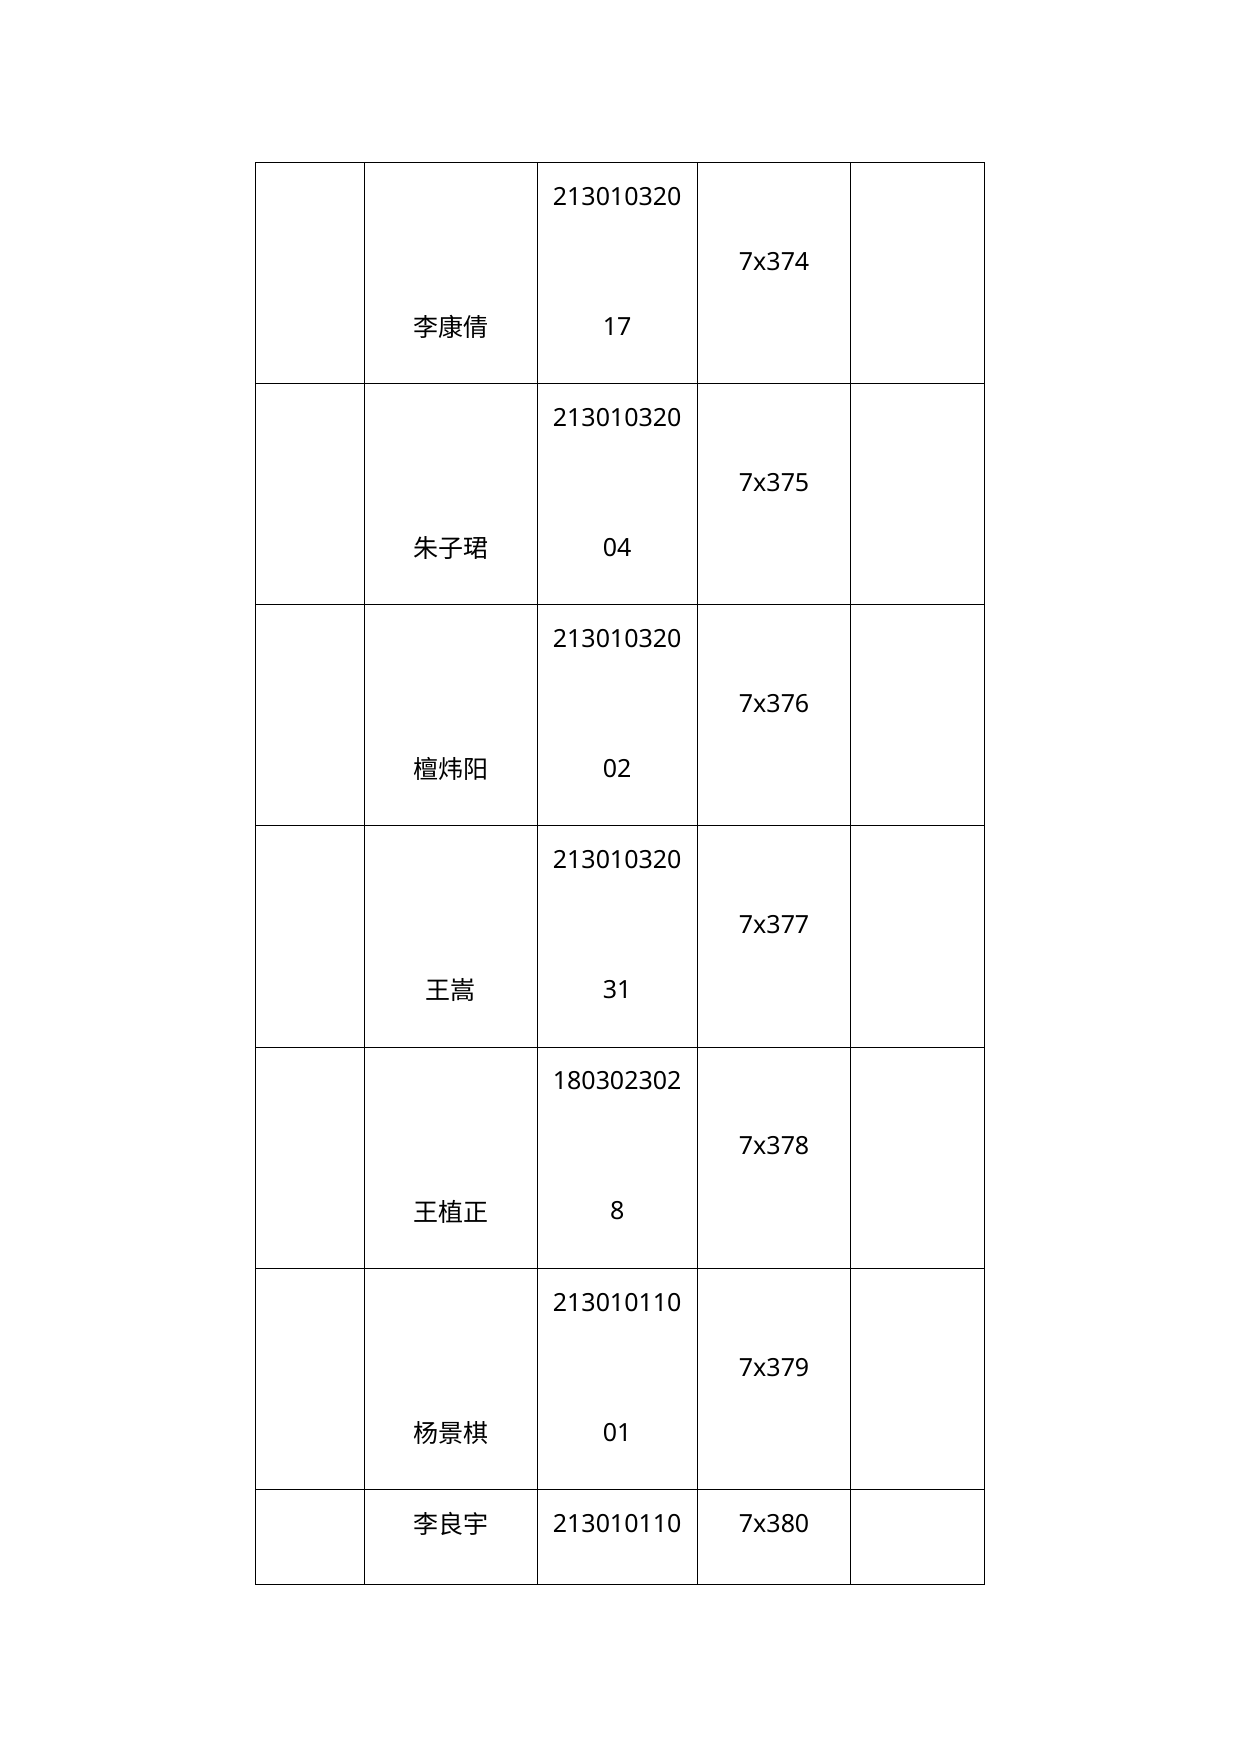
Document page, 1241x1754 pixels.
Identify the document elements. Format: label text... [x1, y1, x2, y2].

table_cell [851, 1269, 984, 1489]
table_cell 21301011015 [538, 1490, 697, 1583]
table_cell [851, 163, 984, 383]
table_cell [256, 1269, 364, 1489]
table_cell [851, 826, 984, 1047]
table_cell [256, 1490, 364, 1583]
table_cell [256, 1048, 364, 1268]
table_cell 王嵩 [365, 826, 537, 1047]
table_cell [851, 1048, 984, 1268]
table_cell [256, 384, 364, 604]
table_cell 7x377 [698, 826, 850, 1047]
table_cell [851, 1490, 984, 1583]
table_cell 21301032017 [538, 163, 697, 383]
table_cell 朱子珺 [365, 384, 537, 604]
table_cell 21301032004 [538, 384, 697, 604]
table_cell 7x376 [698, 605, 850, 825]
table_cell 檀炜阳 [365, 605, 537, 825]
table_cell 7x374 [698, 163, 850, 383]
table_cell 李良宇 [365, 1490, 537, 1583]
table_cell 杨景棋 [365, 1269, 537, 1489]
table_cell [851, 384, 984, 604]
table_cell 7x375 [698, 384, 850, 604]
table_cell 21301032031 [538, 826, 697, 1047]
table_cell [851, 605, 984, 825]
table_cell 王植正 [365, 1048, 537, 1268]
table_cell 21301032002 [538, 605, 697, 825]
table_cell 7x378 [698, 1048, 850, 1268]
table_cell 7x379 [698, 1269, 850, 1489]
table_cell [256, 163, 364, 383]
table_cell [256, 605, 364, 825]
table_cell [256, 826, 364, 1047]
table_cell 7x380 [698, 1490, 850, 1583]
table_cell 李康倩 [365, 163, 537, 383]
table_cell 1803023028 [538, 1048, 697, 1268]
table_cell 21301011001 [538, 1269, 697, 1489]
